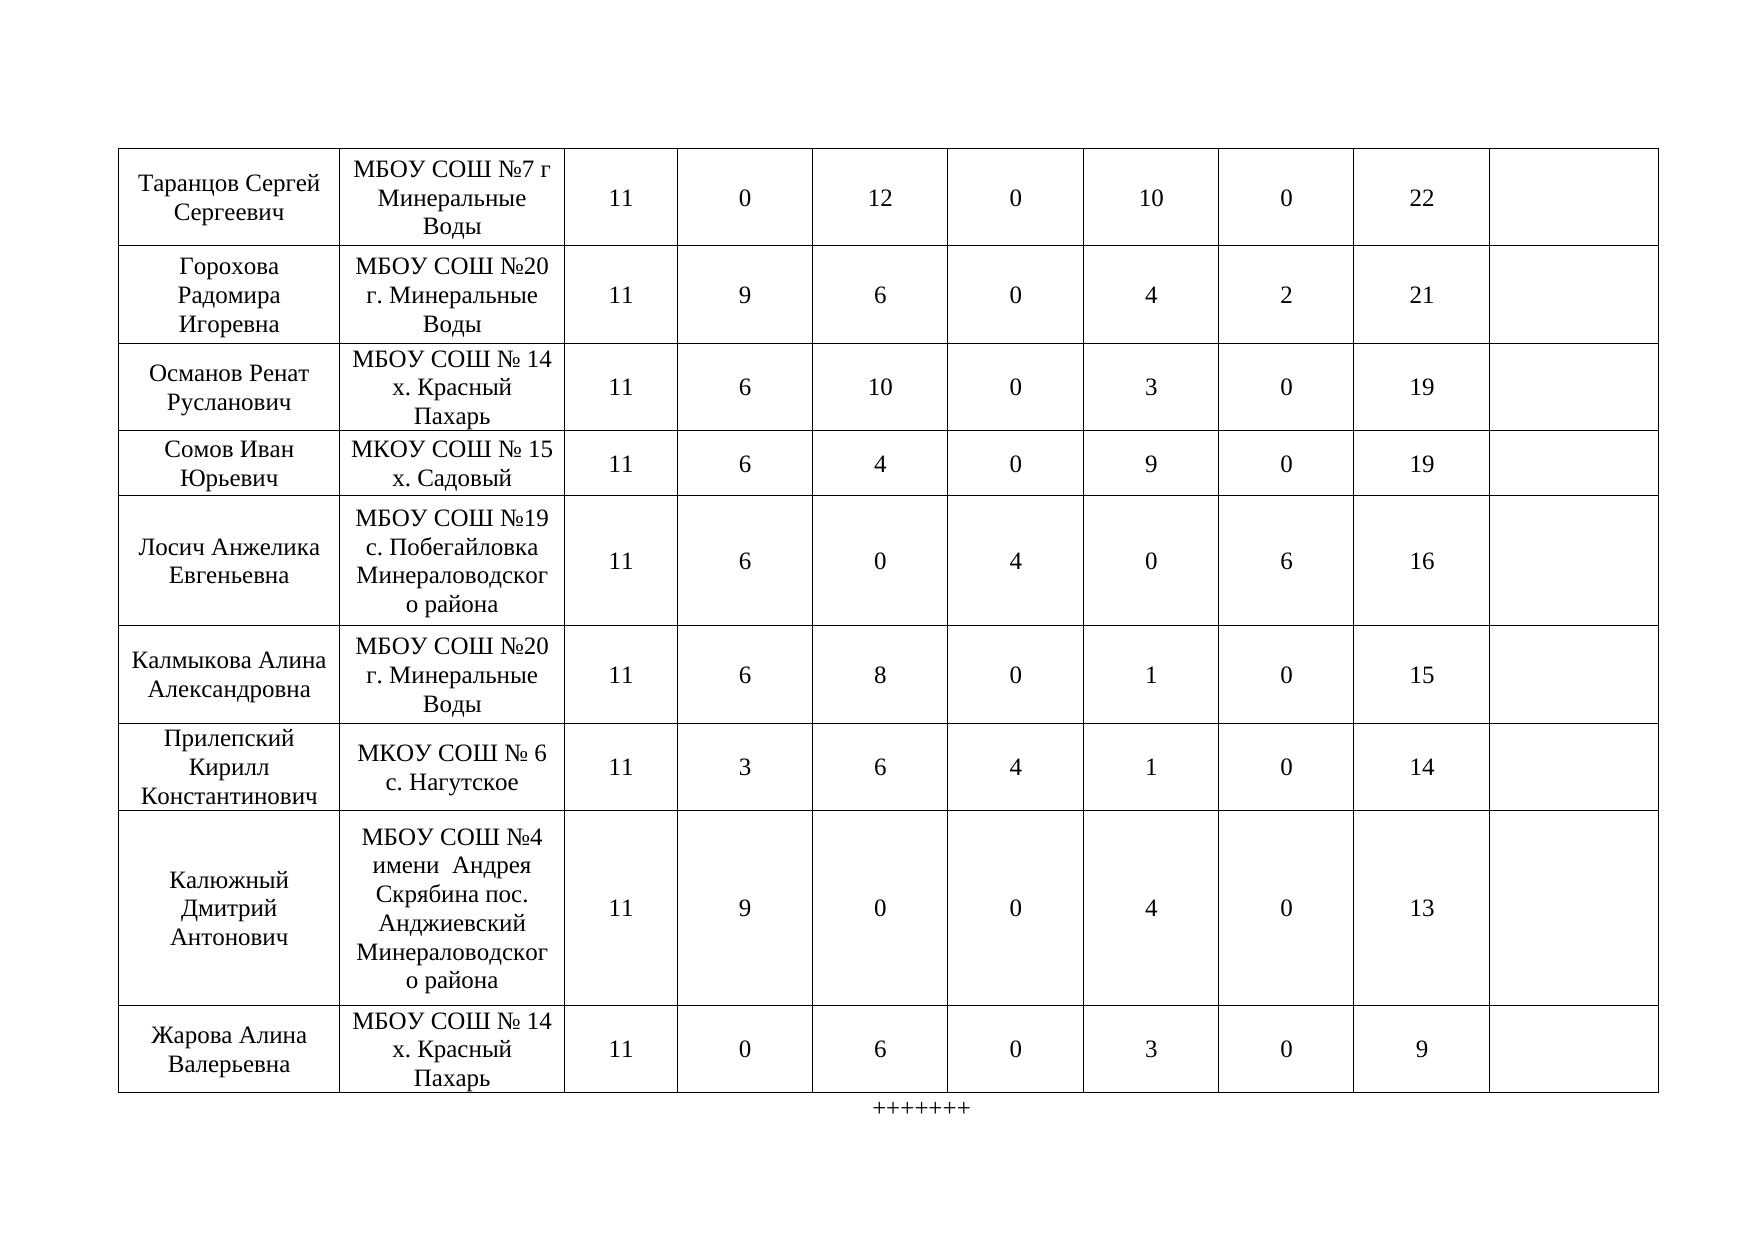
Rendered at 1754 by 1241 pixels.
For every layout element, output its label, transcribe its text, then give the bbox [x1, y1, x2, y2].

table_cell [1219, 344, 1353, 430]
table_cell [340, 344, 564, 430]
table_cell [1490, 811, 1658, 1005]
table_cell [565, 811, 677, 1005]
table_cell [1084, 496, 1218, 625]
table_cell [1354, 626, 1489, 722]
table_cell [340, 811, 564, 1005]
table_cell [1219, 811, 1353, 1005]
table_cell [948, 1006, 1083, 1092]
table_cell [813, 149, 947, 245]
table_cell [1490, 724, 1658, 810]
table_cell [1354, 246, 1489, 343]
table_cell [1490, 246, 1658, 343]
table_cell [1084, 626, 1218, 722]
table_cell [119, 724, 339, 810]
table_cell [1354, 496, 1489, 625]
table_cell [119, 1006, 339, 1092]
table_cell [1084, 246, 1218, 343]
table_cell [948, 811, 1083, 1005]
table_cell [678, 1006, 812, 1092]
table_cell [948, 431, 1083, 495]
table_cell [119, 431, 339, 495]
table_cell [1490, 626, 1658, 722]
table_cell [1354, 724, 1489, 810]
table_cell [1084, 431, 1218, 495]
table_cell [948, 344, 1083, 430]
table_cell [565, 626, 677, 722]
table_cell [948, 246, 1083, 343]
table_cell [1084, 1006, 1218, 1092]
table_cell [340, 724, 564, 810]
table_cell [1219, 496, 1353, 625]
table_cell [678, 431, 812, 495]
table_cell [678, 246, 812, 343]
text +++++++ [118, 1093, 1724, 1122]
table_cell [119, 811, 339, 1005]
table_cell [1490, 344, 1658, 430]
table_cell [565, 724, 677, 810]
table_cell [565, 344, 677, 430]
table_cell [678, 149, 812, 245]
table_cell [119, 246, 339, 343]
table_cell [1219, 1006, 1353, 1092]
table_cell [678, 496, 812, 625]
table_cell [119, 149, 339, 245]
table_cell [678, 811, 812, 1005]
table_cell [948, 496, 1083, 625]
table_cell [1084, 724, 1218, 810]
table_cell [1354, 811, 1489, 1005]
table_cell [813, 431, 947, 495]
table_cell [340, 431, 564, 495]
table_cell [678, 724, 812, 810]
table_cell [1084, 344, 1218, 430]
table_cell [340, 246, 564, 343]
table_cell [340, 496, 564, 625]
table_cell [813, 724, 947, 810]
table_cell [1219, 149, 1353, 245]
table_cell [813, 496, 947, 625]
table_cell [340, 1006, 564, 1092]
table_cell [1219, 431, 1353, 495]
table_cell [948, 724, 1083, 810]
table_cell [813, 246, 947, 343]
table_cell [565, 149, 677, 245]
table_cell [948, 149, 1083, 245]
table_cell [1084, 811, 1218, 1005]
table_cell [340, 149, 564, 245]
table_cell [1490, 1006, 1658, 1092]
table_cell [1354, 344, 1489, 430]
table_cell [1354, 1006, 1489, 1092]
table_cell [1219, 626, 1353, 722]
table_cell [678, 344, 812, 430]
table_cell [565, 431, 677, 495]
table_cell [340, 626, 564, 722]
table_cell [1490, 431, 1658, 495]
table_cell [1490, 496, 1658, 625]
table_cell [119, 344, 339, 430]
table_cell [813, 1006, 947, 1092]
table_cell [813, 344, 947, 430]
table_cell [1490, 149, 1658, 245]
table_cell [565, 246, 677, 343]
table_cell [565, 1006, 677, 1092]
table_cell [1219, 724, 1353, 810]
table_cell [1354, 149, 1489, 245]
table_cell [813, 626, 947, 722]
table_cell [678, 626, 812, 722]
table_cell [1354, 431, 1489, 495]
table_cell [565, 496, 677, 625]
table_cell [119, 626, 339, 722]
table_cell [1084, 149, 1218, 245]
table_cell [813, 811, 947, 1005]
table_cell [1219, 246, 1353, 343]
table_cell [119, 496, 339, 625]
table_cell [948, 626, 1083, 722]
